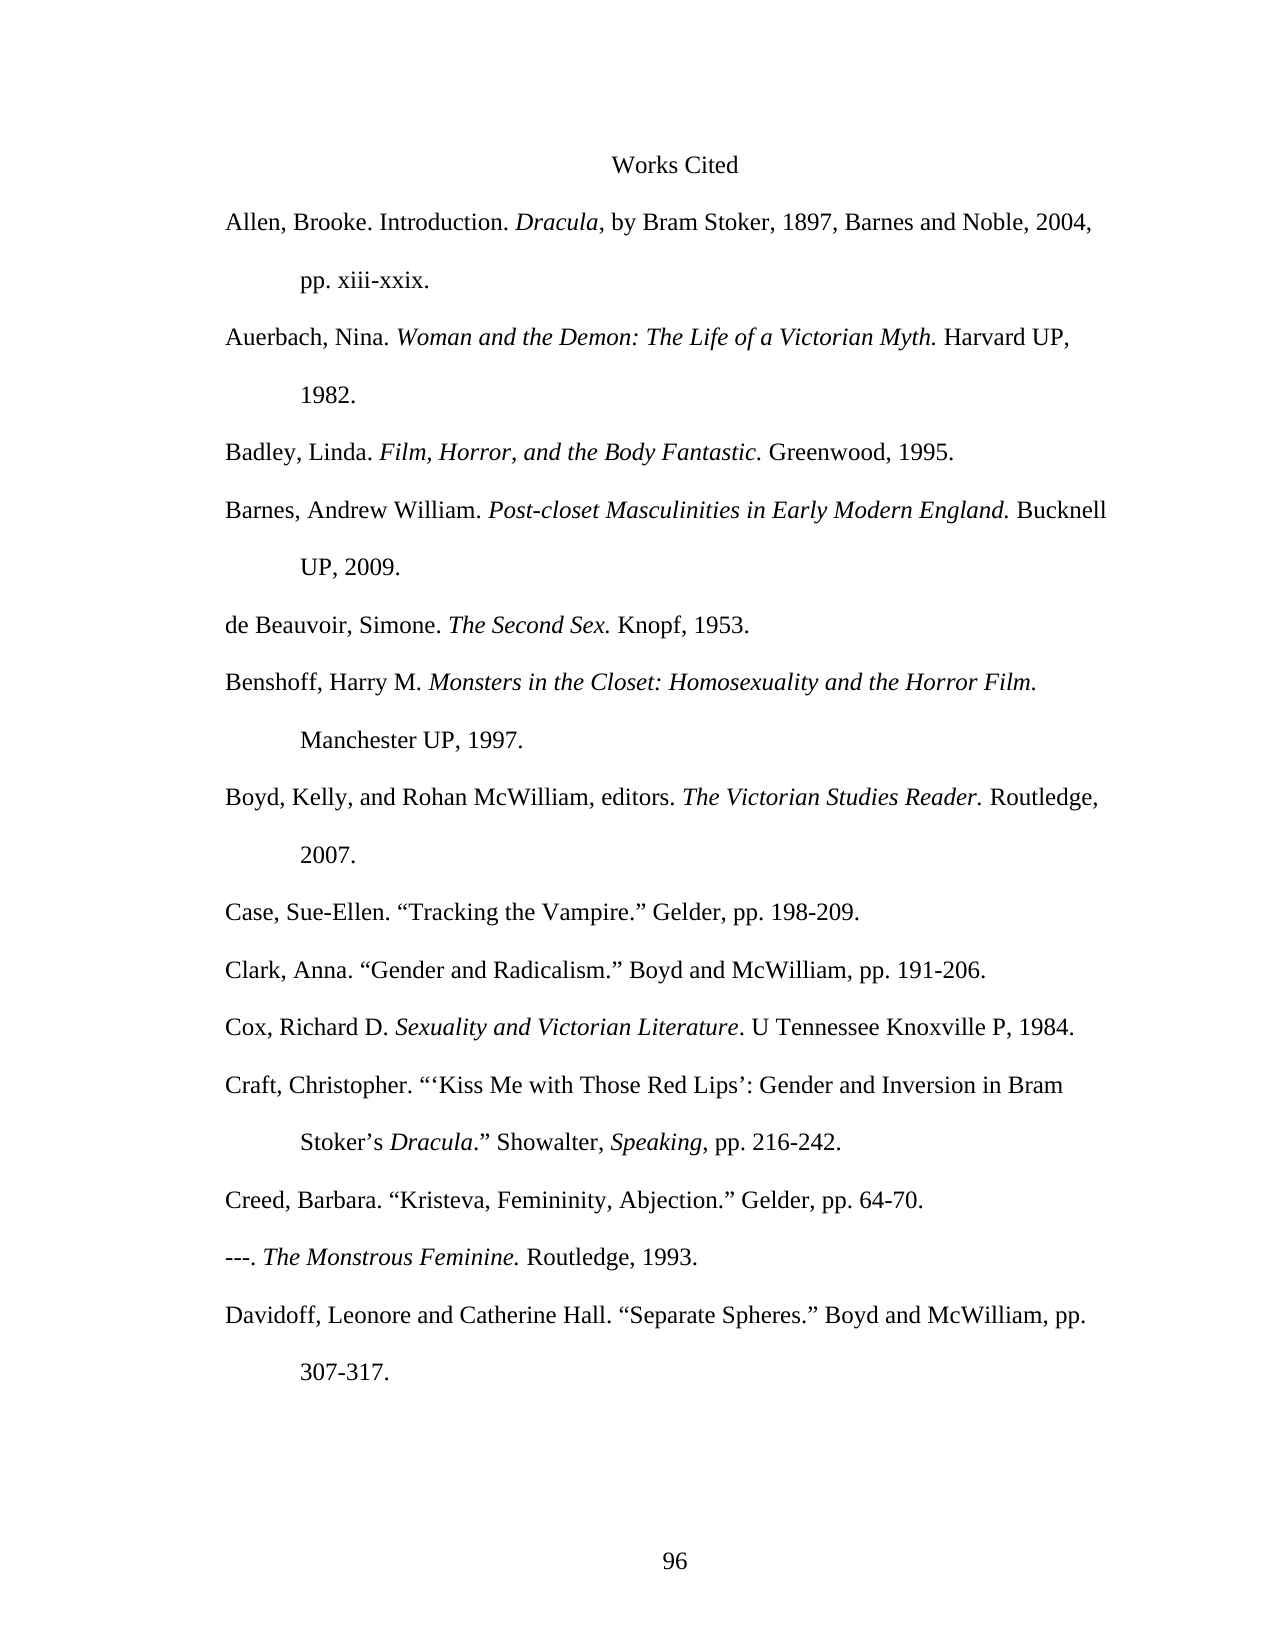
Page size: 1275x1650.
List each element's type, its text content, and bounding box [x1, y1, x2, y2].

text Case, Sue-Ellen. “Tracking the Vampire.” Gelder, pp. 198-209. [225, 897, 1125, 926]
text Clark, Anna. “Gender and Radicalism.” Boyd and McWilliam, pp. 191-206. [225, 955, 1125, 984]
text de Beauvoir, Simone. The Second Sex. Knopf, 1953. [225, 610, 1125, 639]
text Cox, Richard D. Sexuality and Victorian Literature. U Tennessee Knoxville P, 1984. [225, 1012, 1125, 1041]
text Works Cited [225, 150, 1125, 179]
text Barnes, Andrew William. Post-closet Masculinities in Early Modern England. Bucknell UP, 2009. [225, 495, 1125, 581]
text Davidoff, Leonore and Catherine Hall. “Separate Spheres.” Boyd and McWilliam, pp. 307-317. [225, 1300, 1125, 1386]
text Boyd, Kelly, and Rohan McWilliam, editors. The Victorian Studies Reader. Routledge, 2007. [225, 782, 1125, 869]
text Craft, Christopher. “‘Kiss Me with Those Red Lips’: Gender and Inversion in Bram Stoker’s Dracula.” Showalter, Speaking, pp. 216-242. [225, 1070, 1125, 1156]
text Allen, Brooke. Introduction. Dracula, by Bram Stoker, 1897, Barnes and Noble, 2004, pp. xiii-xxix. [225, 207, 1125, 294]
text Badley, Linda. Film, Horror, and the Body Fantastic. Greenwood, 1995. [225, 437, 1125, 466]
text ---. The Monstrous Feminine. Routledge, 1993. [225, 1242, 1125, 1271]
text Benshoff, Harry M. Monsters in the Closet: Homosexuality and the Horror Film. Manchester UP, 1997. [225, 667, 1125, 754]
text Creed, Barbara. “Kristeva, Femininity, Abjection.” Gelder, pp. 64-70. [225, 1185, 1125, 1214]
text Auerbach, Nina. Woman and the Demon: The Life of a Victorian Myth. Harvard UP, 1982. [225, 322, 1125, 409]
